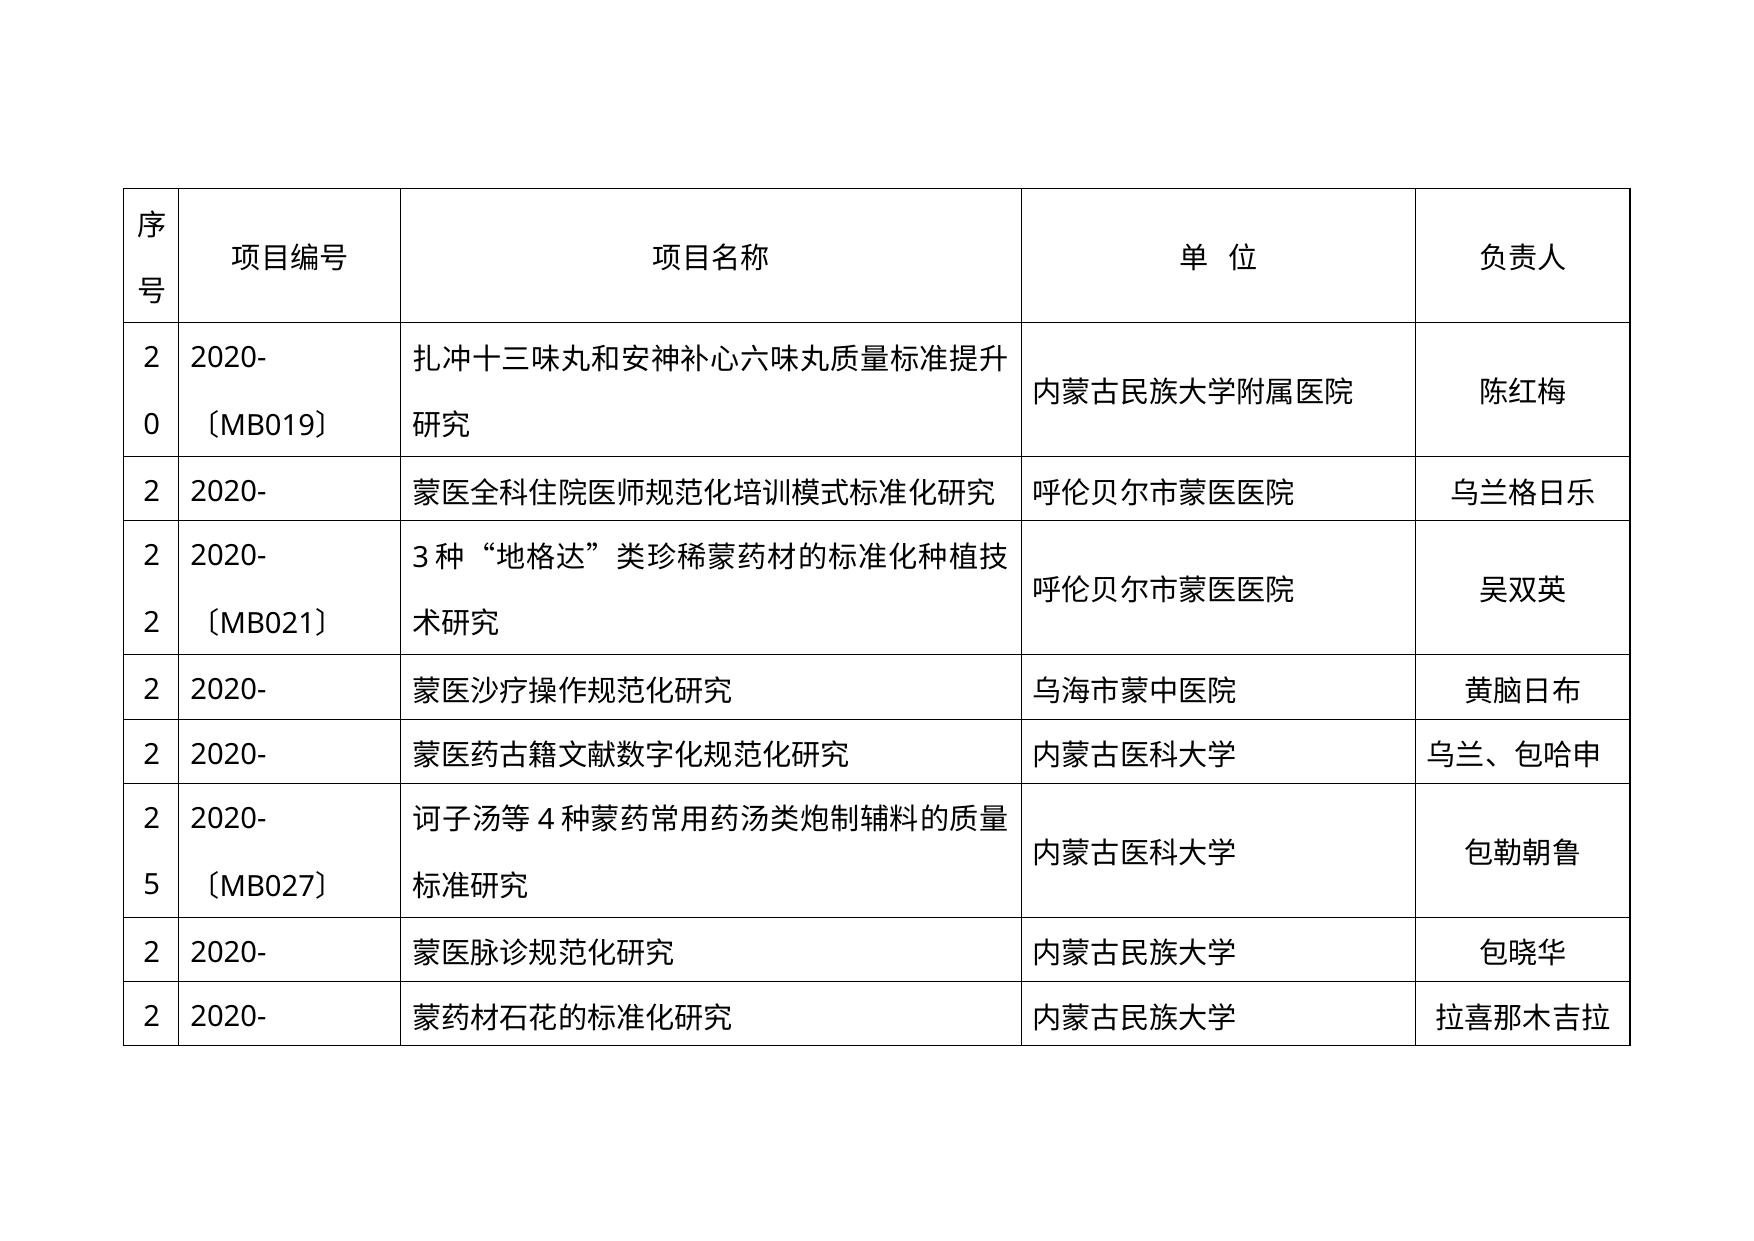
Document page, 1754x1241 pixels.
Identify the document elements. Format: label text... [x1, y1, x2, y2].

table_cell 2020-〔MB029〕 [179, 982, 400, 1045]
table_cell 3种“地格达”类珍稀蒙药材的标准化种植技术研究 [401, 521, 1021, 654]
table_cell 2020-〔MB027〕 [179, 784, 400, 917]
table_cell 蒙药材石花的标准化研究 [401, 982, 1021, 1045]
table_cell 包勒朝鲁 [1416, 784, 1629, 917]
table_cell 24 [124, 720, 178, 783]
table_cell 乌海市蒙中医院 [1022, 655, 1415, 718]
table_cell 2020-〔MB023〕 [179, 655, 400, 718]
table_cell 陈红梅 [1416, 323, 1629, 456]
table_cell 内蒙古医科大学 [1022, 720, 1415, 783]
table_cell 黄脑日布 [1416, 655, 1629, 718]
table_cell 内蒙古民族大学 [1022, 982, 1415, 1045]
table_cell 21 [124, 457, 178, 520]
table_cell 诃子汤等4种蒙药常用药汤类炮制辅料的质量标准研究 [401, 784, 1021, 917]
table_cell 乌兰格日乐 [1416, 457, 1629, 520]
table_cell 内蒙古民族大学附属医院 [1022, 323, 1415, 456]
table_cell 蒙医全科住院医师规范化培训模式标准化研究 [401, 457, 1021, 520]
table_header 项目编号 [179, 189, 400, 322]
table_cell 23 [124, 655, 178, 718]
table_cell 蒙医沙疗操作规范化研究 [401, 655, 1021, 718]
table_header 单 位 [1022, 189, 1415, 322]
table_cell 2020-〔MB021〕 [179, 521, 400, 654]
table_cell 2020-〔MB028〕 [179, 918, 400, 981]
table_cell 内蒙古民族大学 [1022, 918, 1415, 981]
table_cell 蒙医药古籍文献数字化规范化研究 [401, 720, 1021, 783]
table_cell 2020-〔MB020〕 [179, 457, 400, 520]
table_header 项目名称 [401, 189, 1021, 322]
table_cell 22 [124, 521, 178, 654]
table_cell 乌兰、包哈申 [1416, 720, 1629, 783]
table_cell 拉喜那木吉拉 [1416, 982, 1629, 1045]
table_cell 27 [124, 982, 178, 1045]
table_cell 包晓华 [1416, 918, 1629, 981]
table_cell 呼伦贝尔市蒙医医院 [1022, 521, 1415, 654]
table_cell 26 [124, 918, 178, 981]
table_cell 2020-〔MB019〕 [179, 323, 400, 456]
table_cell 25 [124, 784, 178, 917]
table_header 序号 [124, 189, 178, 322]
table_cell 呼伦贝尔市蒙医医院 [1022, 457, 1415, 520]
table_cell 2020-〔MB024〕 [179, 720, 400, 783]
table_header 负责人 [1416, 189, 1629, 322]
table_cell 内蒙古医科大学 [1022, 784, 1415, 917]
table_cell 20 [124, 323, 178, 456]
table_cell 蒙医脉诊规范化研究 [401, 918, 1021, 981]
table_cell 扎冲十三味丸和安神补心六味丸质量标准提升研究 [401, 323, 1021, 456]
table_cell 吴双英 [1416, 521, 1629, 654]
